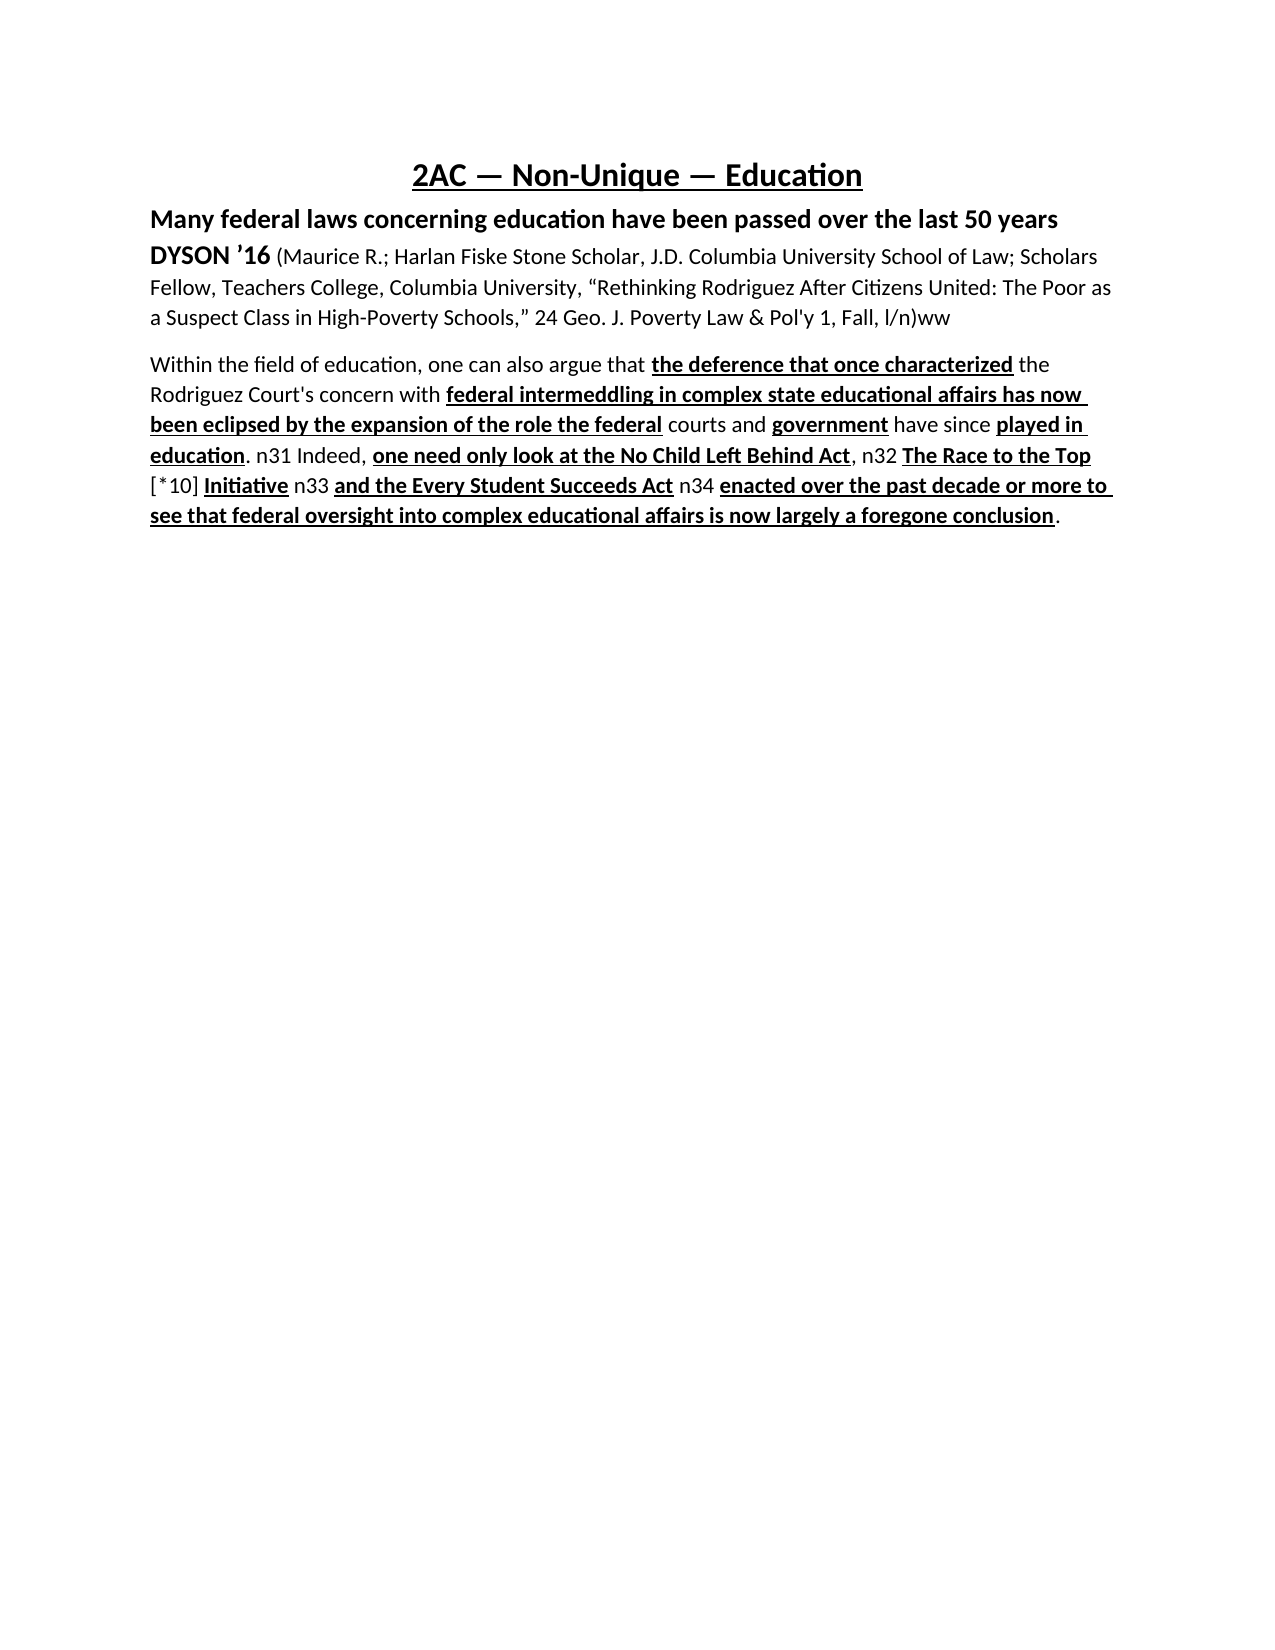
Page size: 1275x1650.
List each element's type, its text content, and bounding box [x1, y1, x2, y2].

subtitle Many federal laws concerning education have been passed over the last 50 years [150, 202, 1125, 235]
text Within the field of education, one can also argue that the deference that once characterized the Rodriguez Court's concern with federal intermeddling in complex state educational affairs has now been eclipsed by the expansion of the role the federal courts and government have since played in education. n31 Indeed, one need only look at the No Child Left Behind Act, n32 The Race to the Top [*10] Initiative n33 and the Every Student Succeeds Act n34 enacted over the past decade or more to see that federal oversight into complex educational affairs is now largely a foregone conclusion. [150, 350, 1125, 529]
subtitle 2AC — Non-Unique — Education [150, 154, 1125, 195]
text DYSON ’16 (Maurice R.; Harlan Fiske Stone Scholar, J.D. Columbia University School of Law; Scholars Fellow, Teachers College, Columbia University, “Rethinking Rodriguez After Citizens United: The Poor as a Suspect Class in High-Poverty Schools,” 24 Geo. J. Poverty Law & Pol'y 1, Fall, l/n)ww [150, 238, 1125, 331]
